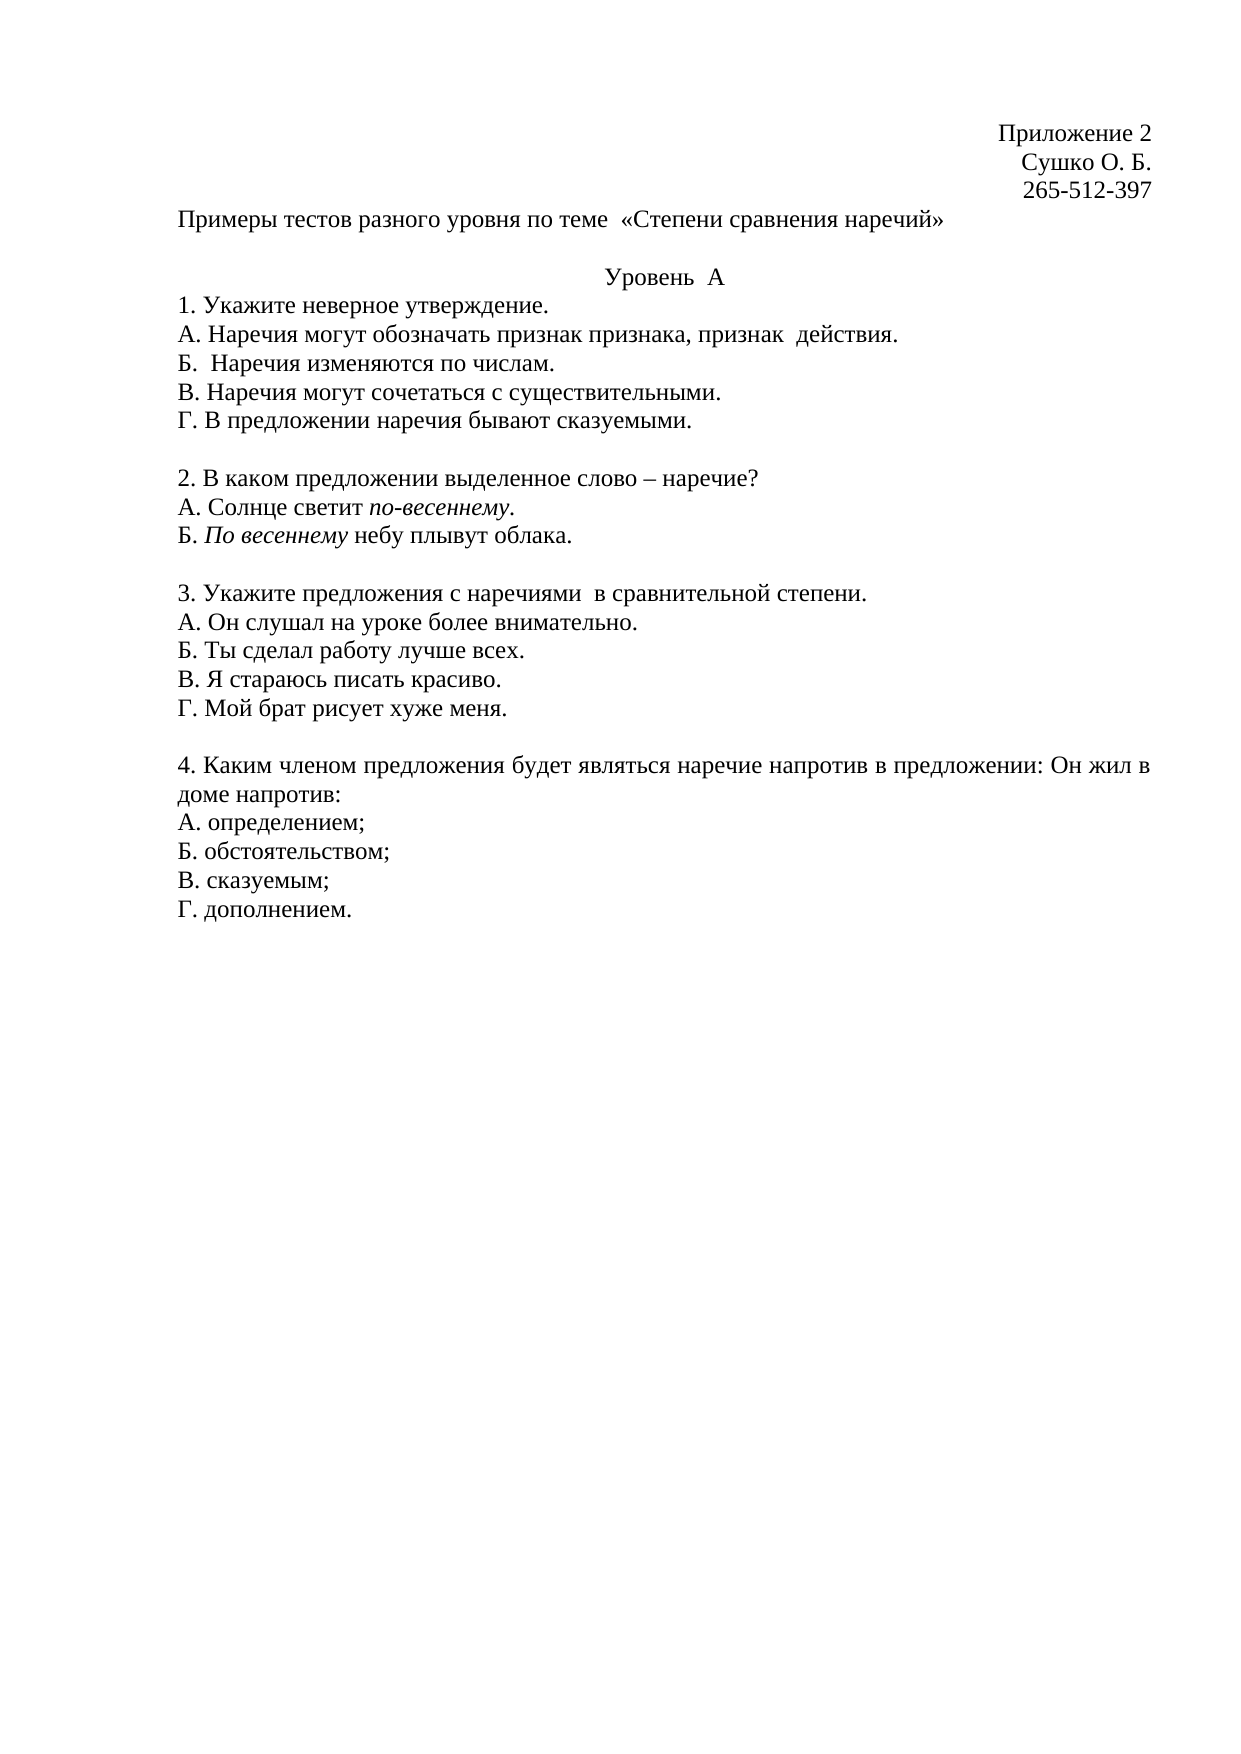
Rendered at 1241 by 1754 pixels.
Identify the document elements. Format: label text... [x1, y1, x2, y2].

text В. сказуемым; [177, 865, 1152, 894]
text А. определением; [177, 807, 1152, 836]
text Г. дополнением. [177, 894, 1152, 922]
text Г. Мой брат рисует хуже меня. [177, 693, 1152, 722]
text А. Он слушал на уроке более внимательно. [177, 607, 1152, 636]
text А. Солнце светит по-весеннему. [177, 492, 1152, 521]
text А. Наречия могут обозначать признак признака, признак действия. [177, 319, 1152, 348]
text Б. Ты сделал работу лучше всех. [177, 636, 1152, 664]
text В. Наречия могут сочетаться с существительными. [177, 377, 1152, 406]
text В. Я стараюсь писать красиво. [177, 664, 1152, 693]
text 4. Каким членом предложения будет являться наречие напротив в предложении: Он жил в доме напротив: [177, 750, 1152, 807]
text Г. В предложении наречия бывают сказуемыми. [177, 406, 1152, 434]
text Б. обстоятельством; [177, 836, 1152, 865]
text Б. Наречия изменяются по числам. [177, 348, 1152, 377]
text Приложение 2 [177, 118, 1152, 147]
text 2. В каком предложении выделенное слово – наречие? [177, 463, 1152, 492]
text Сушко О. Б. [177, 147, 1152, 176]
text 1. Укажите неверное утверждение. [177, 291, 1152, 319]
text Примеры тестов разного уровня по теме «Степени сравнения наречий» [177, 204, 1152, 233]
text Уровень А [177, 262, 1152, 291]
text Б. По весеннему небу плывут облака. [177, 521, 1152, 549]
text 265-512-397 [177, 176, 1152, 204]
text 3. Укажите предложения с наречиями в сравнительной степени. [177, 578, 1152, 607]
